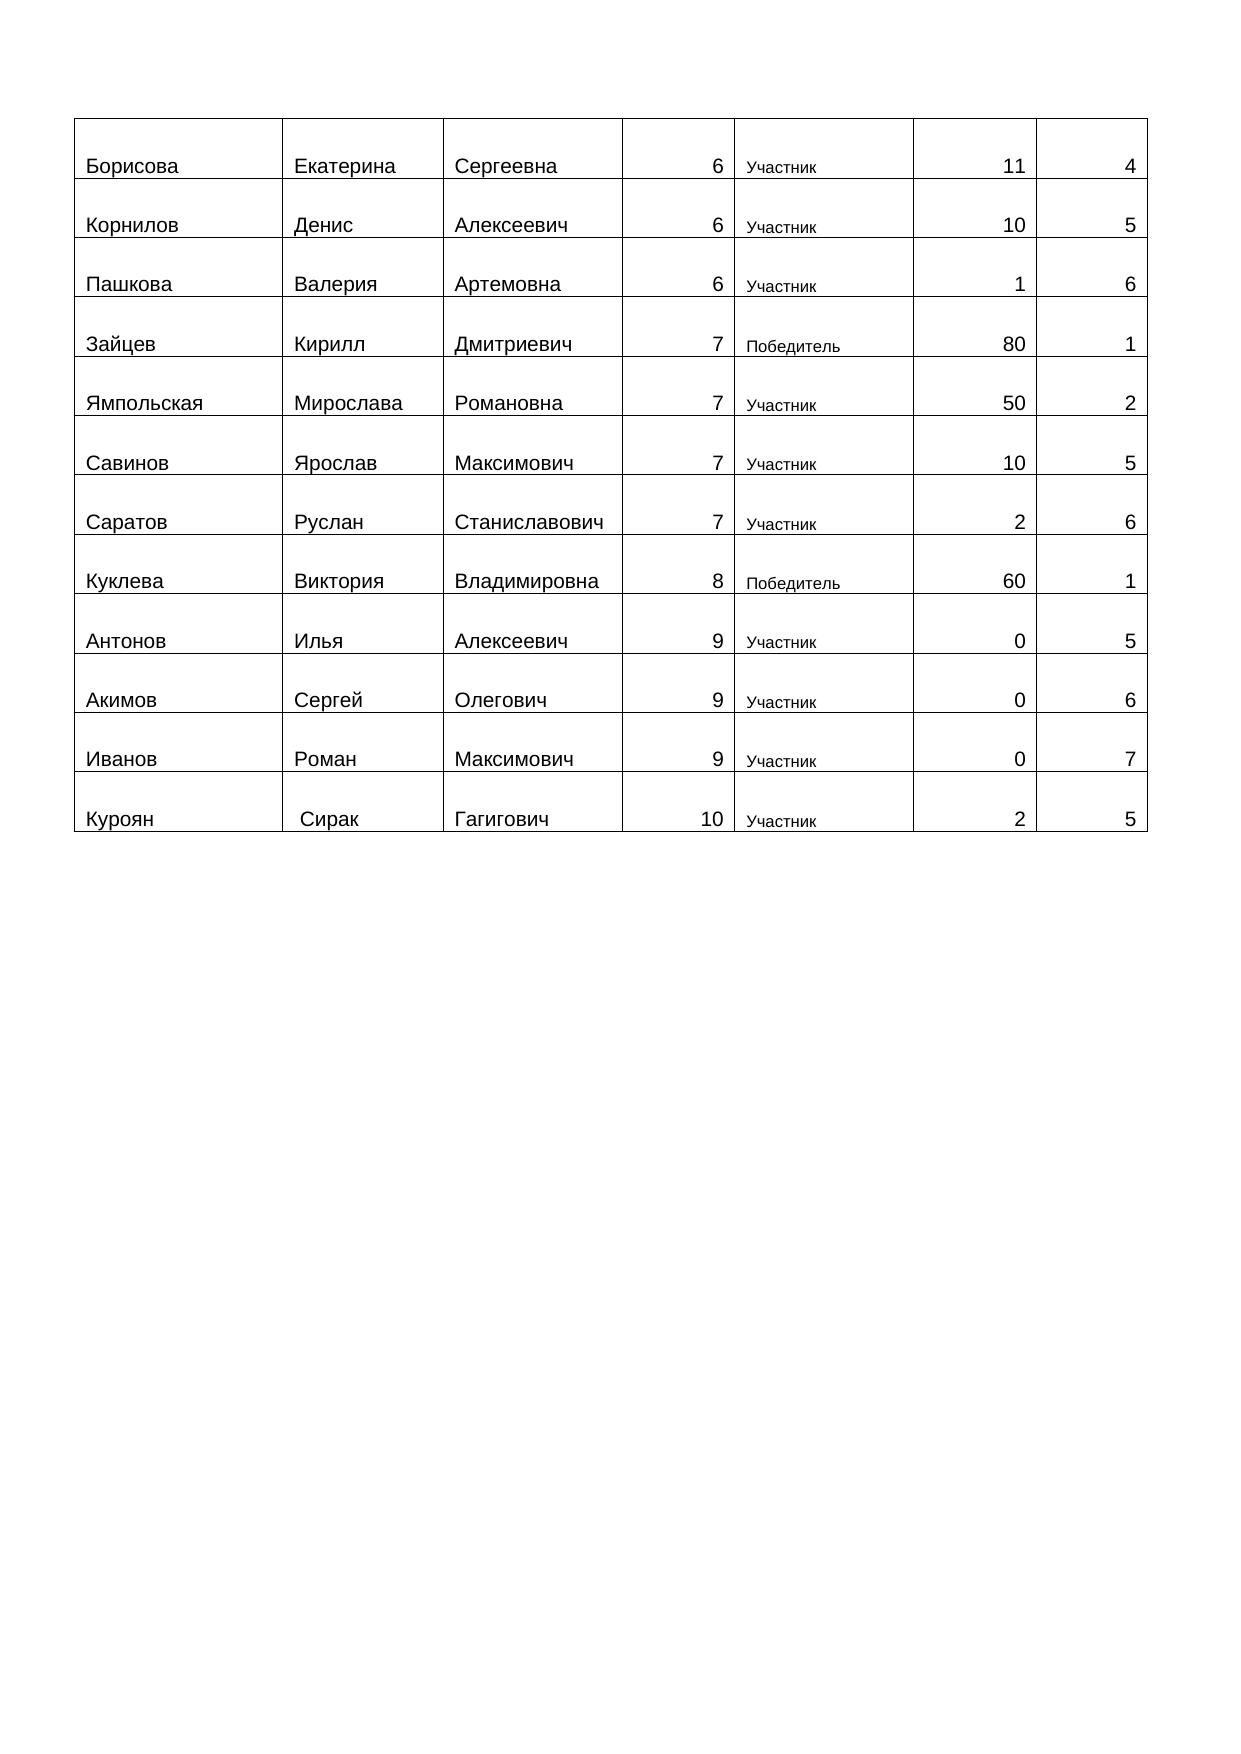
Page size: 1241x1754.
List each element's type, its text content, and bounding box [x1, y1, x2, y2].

table_cell Владимировна [444, 535, 622, 593]
table_cell Максимович [444, 713, 622, 771]
table_cell 7 [623, 297, 734, 356]
table_cell Станиславович [444, 475, 622, 534]
table_cell 9 [623, 713, 734, 771]
table_cell 7 [623, 357, 734, 415]
table_header Екатерина [283, 119, 443, 177]
table_cell 6 [1037, 654, 1147, 712]
table_cell 0 [914, 713, 1036, 771]
table_cell 7 [1037, 713, 1147, 771]
table_cell Алексеевич [444, 594, 622, 652]
table_cell 7 [623, 416, 734, 474]
table_cell Гагигович [444, 772, 622, 831]
table_cell Роман [283, 713, 443, 771]
table_cell Руслан [283, 475, 443, 534]
table_cell Участник [735, 357, 913, 415]
table_cell Мирослава [283, 357, 443, 415]
table_cell Участник [735, 416, 913, 474]
table_cell Ярослав [283, 416, 443, 474]
table_cell 2 [914, 772, 1036, 831]
table_cell 80 [914, 297, 1036, 356]
table_cell 2 [914, 475, 1036, 534]
table_header Сергеевна [444, 119, 622, 177]
table_cell 1 [1037, 297, 1147, 356]
table_cell Зайцев [75, 297, 282, 356]
table_cell 6 [623, 238, 734, 296]
table_header Борисова [75, 119, 282, 177]
table_cell 6 [1037, 238, 1147, 296]
table_cell Куроян [75, 772, 282, 831]
table_cell Ямпольская [75, 357, 282, 415]
table_cell Участник [735, 238, 913, 296]
table_cell 5 [1037, 416, 1147, 474]
table_cell Акимов [75, 654, 282, 712]
table_cell 9 [623, 594, 734, 652]
table_header 6 [623, 119, 734, 177]
table_cell 5 [1037, 179, 1147, 237]
table_cell Участник [735, 654, 913, 712]
table_cell Максимович [444, 416, 622, 474]
table_header 11 [914, 119, 1036, 177]
table_cell 10 [623, 772, 734, 831]
table_cell Кирилл [283, 297, 443, 356]
table_cell Иванов [75, 713, 282, 771]
table_cell Пашкова [75, 238, 282, 296]
table_cell Корнилов [75, 179, 282, 237]
table_cell 6 [623, 179, 734, 237]
table_header 4 [1037, 119, 1147, 177]
table_cell 6 [1037, 475, 1147, 534]
table_cell 60 [914, 535, 1036, 593]
table_cell Савинов [75, 416, 282, 474]
table_cell 50 [914, 357, 1036, 415]
table_cell Сергей [283, 654, 443, 712]
table_cell 10 [914, 416, 1036, 474]
table_cell Романовна [444, 357, 622, 415]
table_cell Дмитриевич [444, 297, 622, 356]
table_cell Антонов [75, 594, 282, 652]
table_cell Олегович [444, 654, 622, 712]
table_cell Куклева [75, 535, 282, 593]
table_cell Илья [283, 594, 443, 652]
table_cell Участник [735, 475, 913, 534]
table_cell 1 [914, 238, 1036, 296]
table_header Участник [735, 119, 913, 177]
table_cell 9 [623, 654, 734, 712]
table_cell 10 [914, 179, 1036, 237]
table_cell 0 [914, 654, 1036, 712]
table_cell Валерия [283, 238, 443, 296]
table_cell Победитель [735, 535, 913, 593]
table_cell Участник [735, 594, 913, 652]
table_cell Алексеевич [444, 179, 622, 237]
table_cell 5 [1037, 594, 1147, 652]
table_cell 7 [623, 475, 734, 534]
table_cell 1 [1037, 535, 1147, 593]
table_cell Сирак [283, 772, 443, 831]
table_cell Денис [283, 179, 443, 237]
table_cell Участник [735, 772, 913, 831]
table_cell Виктория [283, 535, 443, 593]
table_cell Саратов [75, 475, 282, 534]
table_cell Участник [735, 179, 913, 237]
table_cell Участник [735, 713, 913, 771]
table_cell 0 [914, 594, 1036, 652]
table_cell 2 [1037, 357, 1147, 415]
table_cell Победитель [735, 297, 913, 356]
table_cell Артемовна [444, 238, 622, 296]
table_cell 8 [623, 535, 734, 593]
table_cell 5 [1037, 772, 1147, 831]
